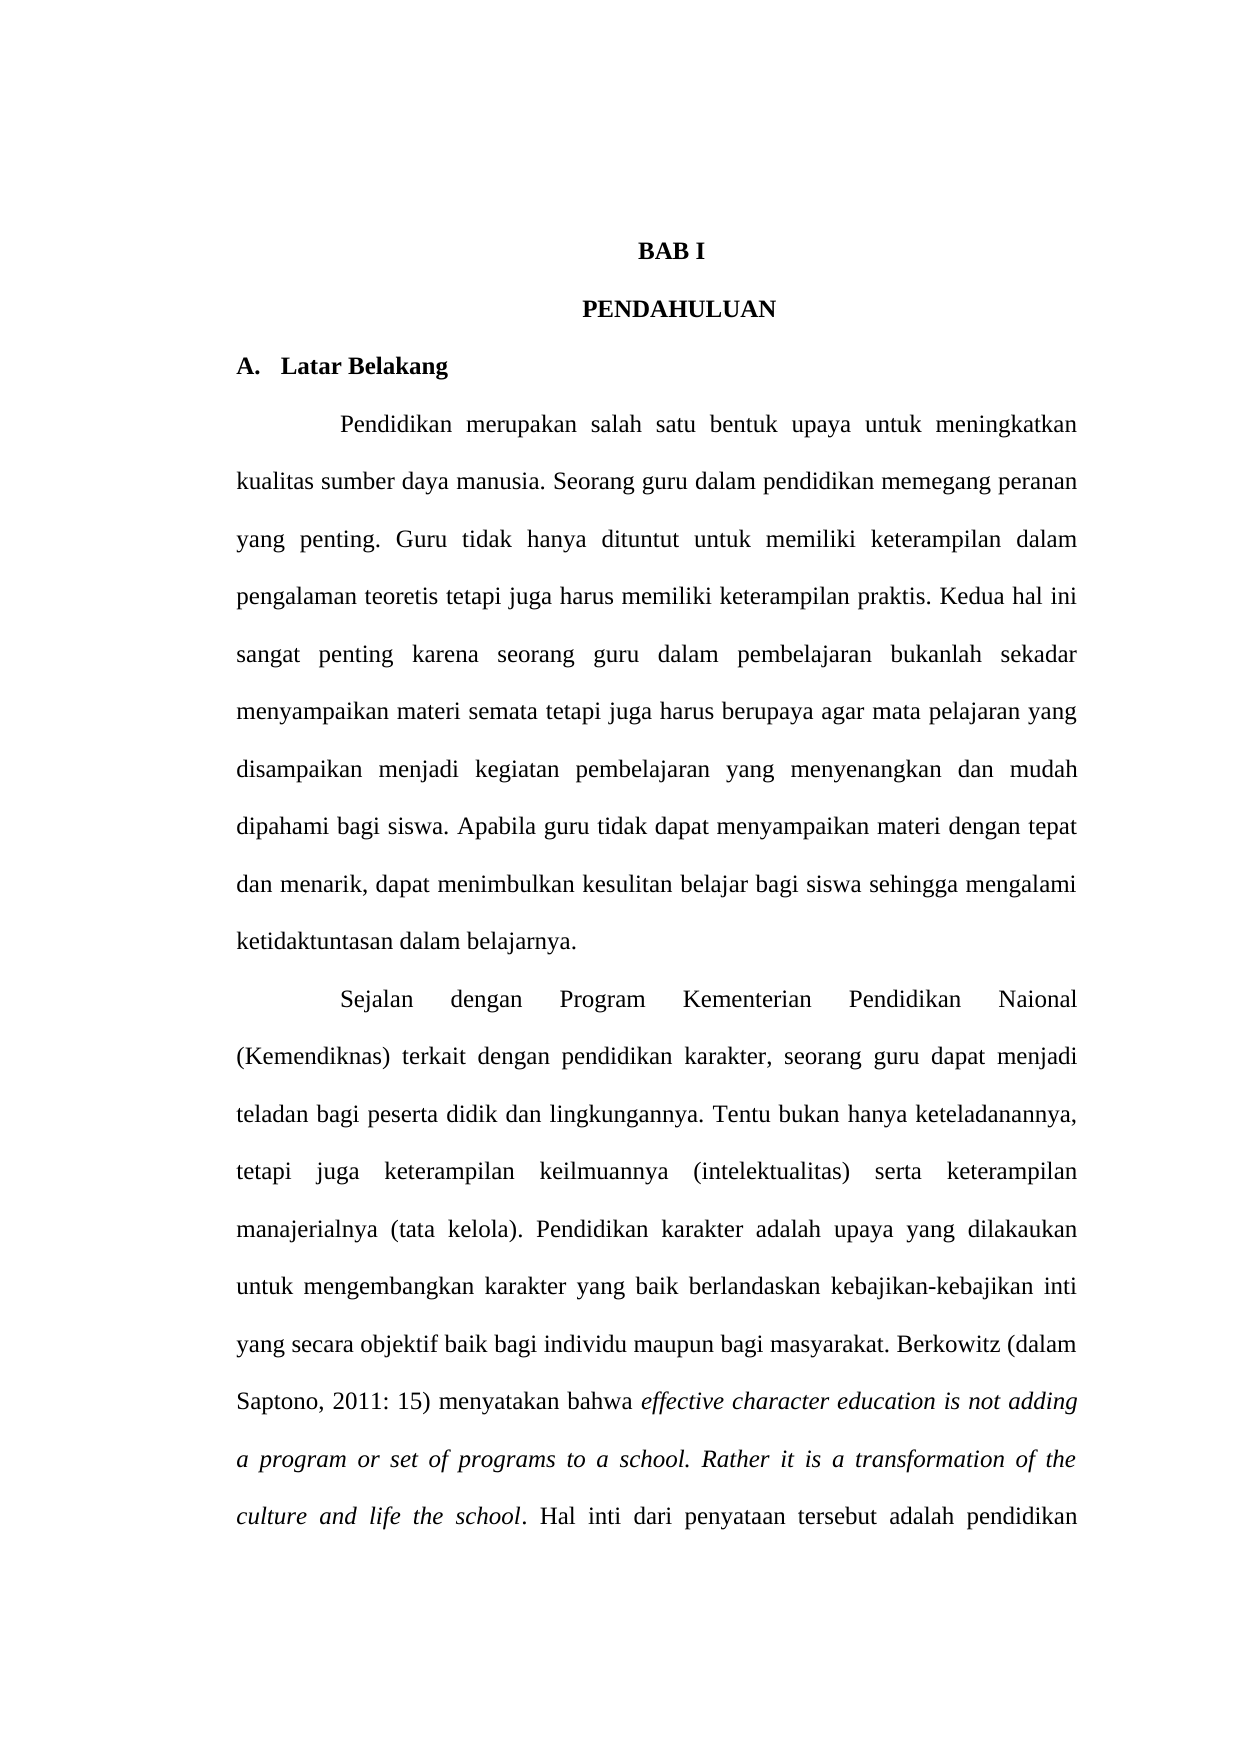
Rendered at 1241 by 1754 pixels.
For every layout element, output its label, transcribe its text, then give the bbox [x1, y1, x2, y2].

text Pendidikan merupakan salah satu bentuk upaya untuk meningkatkan kualitas sumber daya manusia. Seorang guru dalam pendidikan memegang peranan yang penting. Guru tidak hanya dituntut untuk memiliki keterampilan dalam pengalaman teoretis tetapi juga harus memiliki keterampilan praktis. Kedua hal ini sangat penting karena seorang guru dalam pembelajaran bukanlah sekadar menyampaikan materi semata tetapi juga harus berupaya agar mata pelajaran yang disampaikan menjadi kegiatan pembelajaran yang menyenangkan dan mudah dipahami bagi siswa. Apabila guru tidak dapat menyampaikan materi dengan tepat dan menarik, dapat menimbulkan kesulitan belajar bagi siswa sehingga mengalami ketidaktuntasan dalam belajarnya. [236, 409, 1078, 955]
list PENDAHULUAN [281, 294, 1078, 322]
list Latar Belakang [236, 351, 1078, 380]
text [236, 984, 1078, 1530]
text BAB I [236, 236, 1078, 265]
